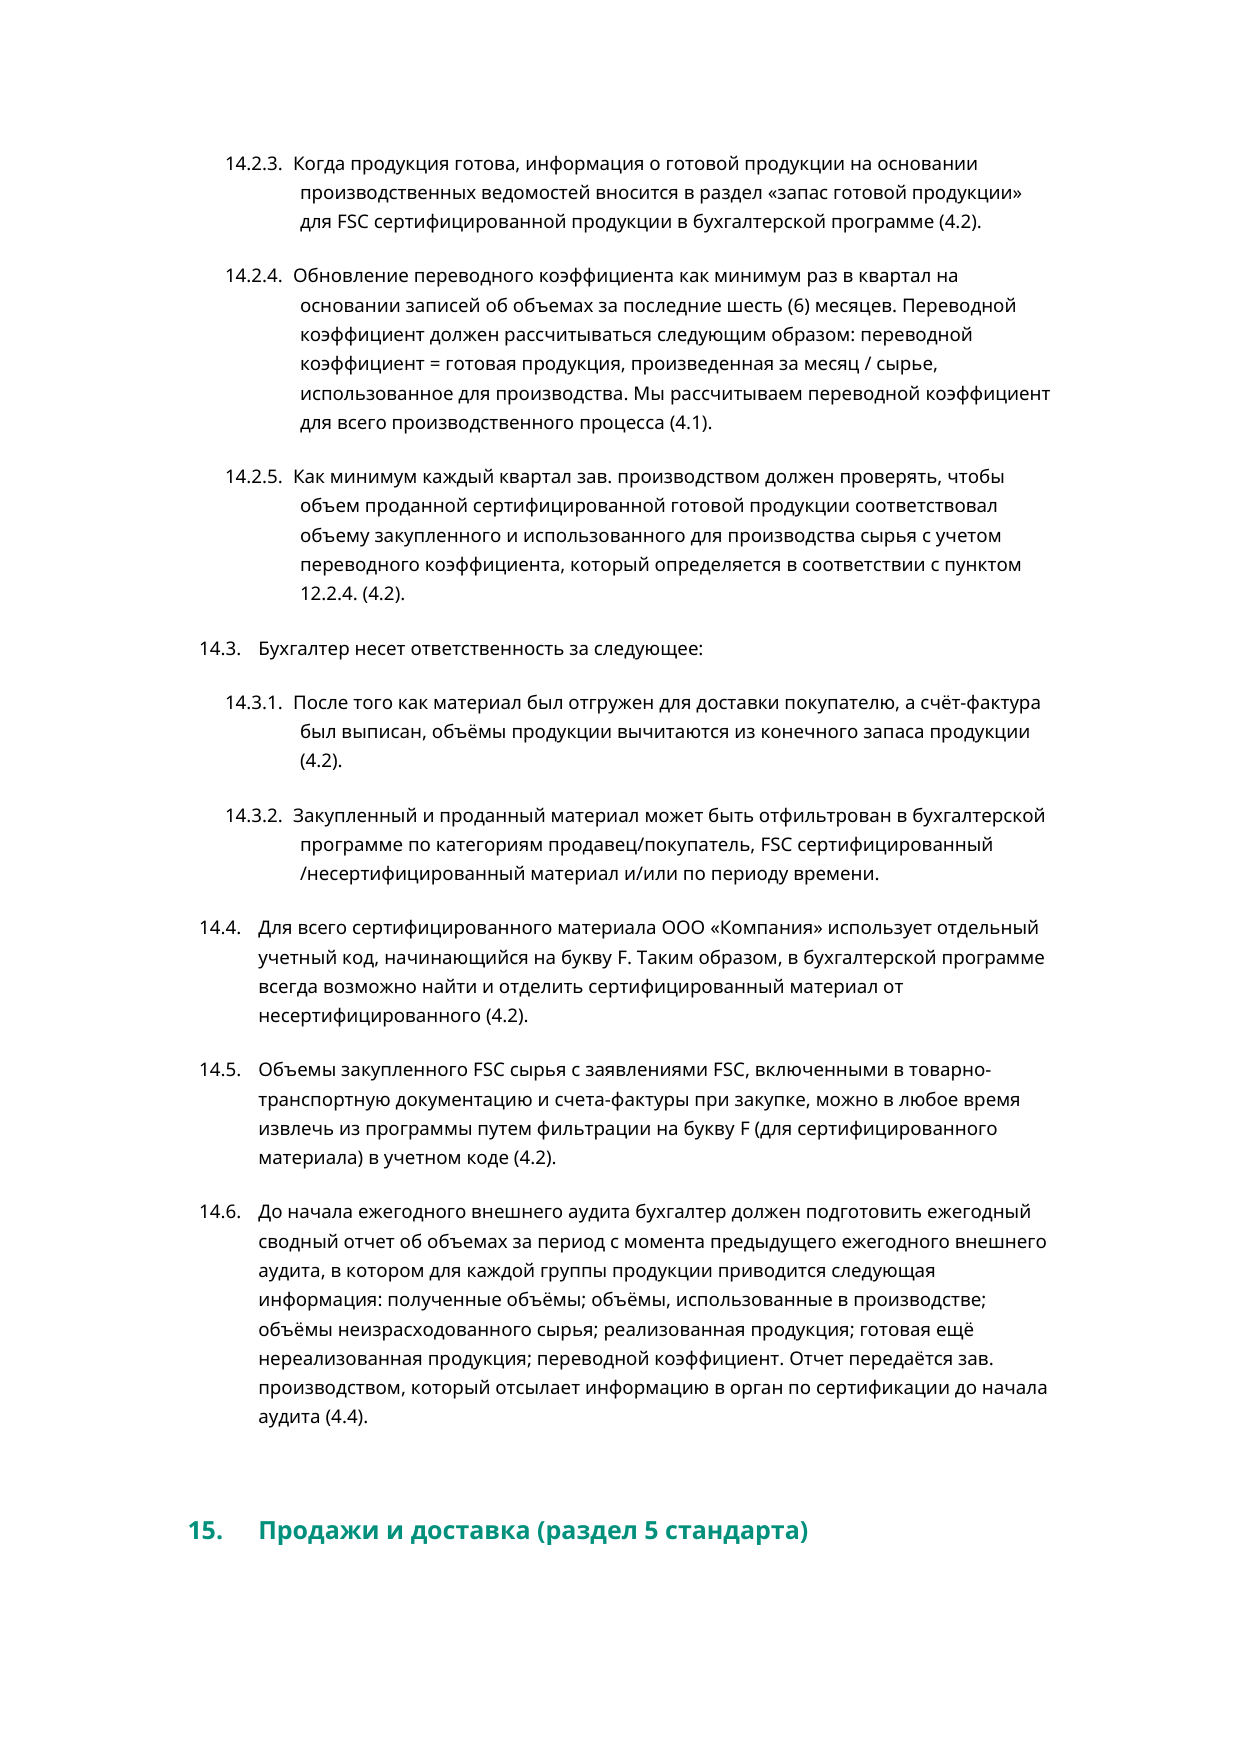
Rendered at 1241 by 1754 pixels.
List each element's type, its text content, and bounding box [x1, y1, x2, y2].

list Обновление переводного коэффициента как минимум раз в квартал на основании записей об объемах за последние шесть (6) месяцев. Переводной коэффициент должен рассчитываться следующим образом: переводной коэффициент = готовая продукция, произведенная за месяц / сырье, использованное для производства. Мы рассчитываем переводной коэффициент для всего производственного процесса (4.1). [225, 263, 1053, 435]
list Продажи и доставка (раздел 5 стандарта) [187, 1512, 1053, 1546]
list Когда продукция готова, информация о готовой продукции на основании производственных ведомостей вносится в раздел «запас готовой продукции» для FSC сертифицированной продукции в бухгалтерской программе (4.2). [225, 150, 1053, 234]
list Закупленный и проданный материал может быть отфильтрован в бухгалтерской программе по категориям продавец/покупатель, FSC сертифицированный /несертифицированный материал и/или по периоду времени. [225, 802, 1053, 886]
list После того как материал был отгружен для доставки покупателю, а счёт-фактура был выписан, объёмы продукции вычитаются из конечного запаса продукции (4.2). [225, 689, 1053, 773]
list Для всего сертифицированного материала ООО «Компания» использует отдельный учетный код, начинающийся на букву F. Таким образом, в бухгалтерской программе всегда возможно найти и отделить сертифицированный материал от несертифицированного (4.2). [199, 915, 1053, 1028]
list Объемы закупленного FSC сырья с заявлениями FSC, включенными в товарно-транспортную документацию и счета-фактуры при закупке, можно в любое время извлечь из программы путем фильтрации на букву F (для сертифицированного материала) в учетном коде (4.2). [199, 1057, 1053, 1170]
list Как минимум каждый квартал зав. производством должен проверять, чтобы объем проданной сертифицированной готовой продукции соответствовал объему закупленного и использованного для производства сырья с учетом переводного коэффициента, который определяется в соответствии с пунктом 12.2.4. (4.2). [225, 463, 1053, 606]
list Бухгалтер несет ответственность за следующее: [199, 635, 1053, 660]
list До начала ежегодного внешнего аудита бухгалтер должен подготовить ежегодный сводный отчет об объемах за период с момента предыдущего ежегодного внешнего аудита, в котором для каждой группы продукции приводится следующая информация: полученные объёмы; объёмы, использованные в производстве; объёмы неизрасходованного сырья; реализованная продукция; готовая ещё нереализованная продукция; переводной коэффициент. Отчет передаётся зав. производством, который отсылает информацию в орган по сертификации до начала аудита (4.4). [199, 1199, 1053, 1429]
